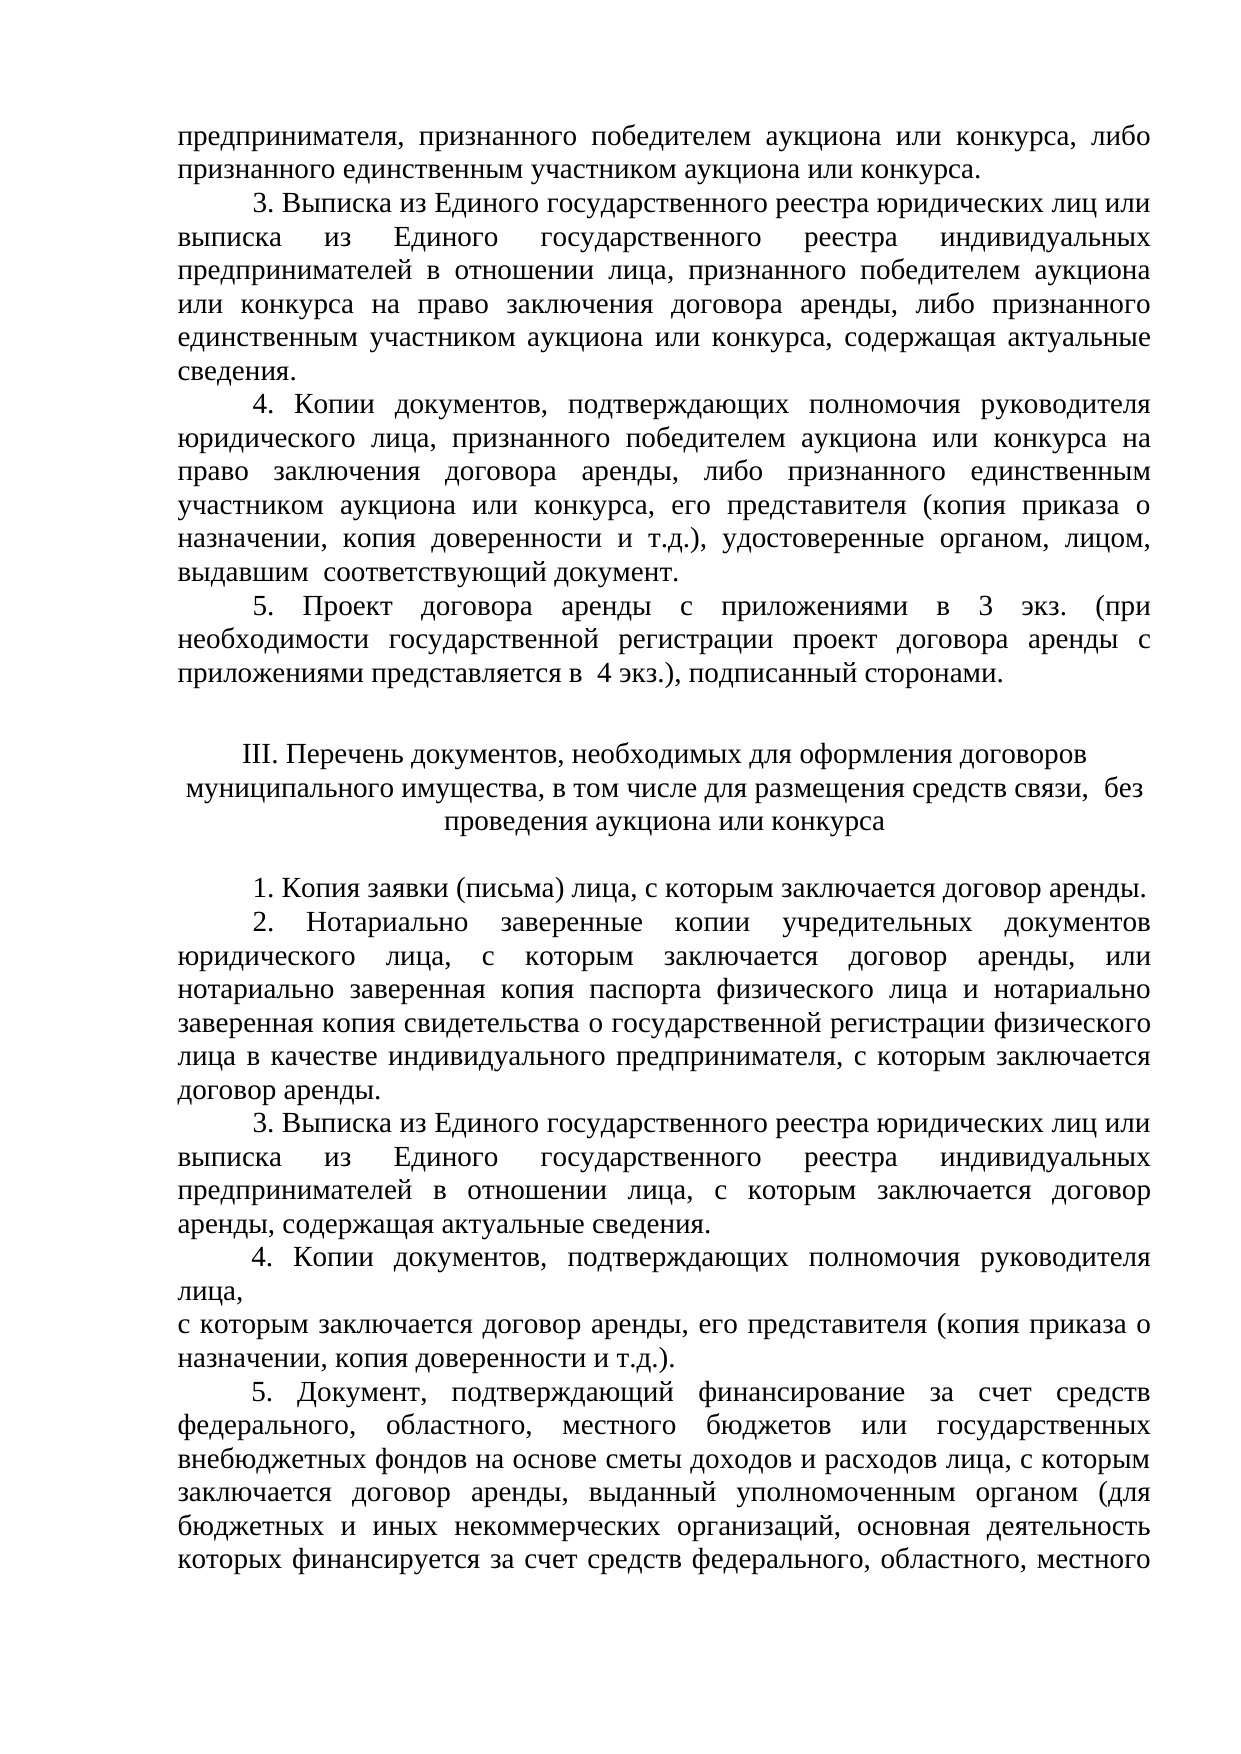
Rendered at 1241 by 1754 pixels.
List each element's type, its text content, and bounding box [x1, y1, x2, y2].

text 1. Копия заявки (письма) лица, с которым заключается договор аренды. [177, 871, 1152, 904]
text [177, 1374, 1152, 1575]
text III. Перечень документов, необходимых для оформления договоров муниципального имущества, в том числе для размещения средств связи, без проведения аукциона или конкурса [177, 736, 1152, 837]
text 4. Копии документов, подтверждающих полномочия руководителя юридического лица, признанного победителем аукциона или конкурса на право заключения договора аренды, либо признанного единственным участником аукциона или конкурса, его представителя (копия приказа о назначении, копия доверенности и т.д.), удостоверенные органом, лицом, выдавшим соответствующий документ. [177, 386, 1152, 588]
text 3. Выписка из Единого государственного реестра юридических лиц или выписка из Единого государственного реестра индивидуальных предпринимателей в отношении лица, с которым заключается договор аренды, содержащая актуальные сведения. [177, 1105, 1152, 1239]
text 3. Выписка из Единого государственного реестра юридических лиц или выписка из Единого государственного реестра индивидуальных предпринимателей в отношении лица, признанного победителем аукциона или конкурса на право заключения договора аренды, либо признанного единственным участником аукциона или конкурса, содержащая актуальные сведения. [177, 185, 1152, 386]
text 4. Копии документов, подтверждающих полномочия руководителя лица, с которым заключается договор аренды, его представителя (копия приказа о назначении, копия доверенности и т.д.). [177, 1239, 1152, 1374]
text 2. Нотариально заверенные копии учредительных документов юридического лица, с которым заключается договор аренды, или нотариально заверенная копия паспорта физического лица и нотариально заверенная копия свидетельства о государственной регистрации физического лица в качестве индивидуального предпринимателя, с которым заключается договор аренды. [177, 904, 1152, 1105]
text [177, 118, 1152, 185]
text 5. Проект договора аренды с приложениями в 3 экз. (при необходимости государственной регистрации проект договора аренды с приложениями представляется в 4 экз.), подписанный сторонами. [177, 588, 1152, 688]
